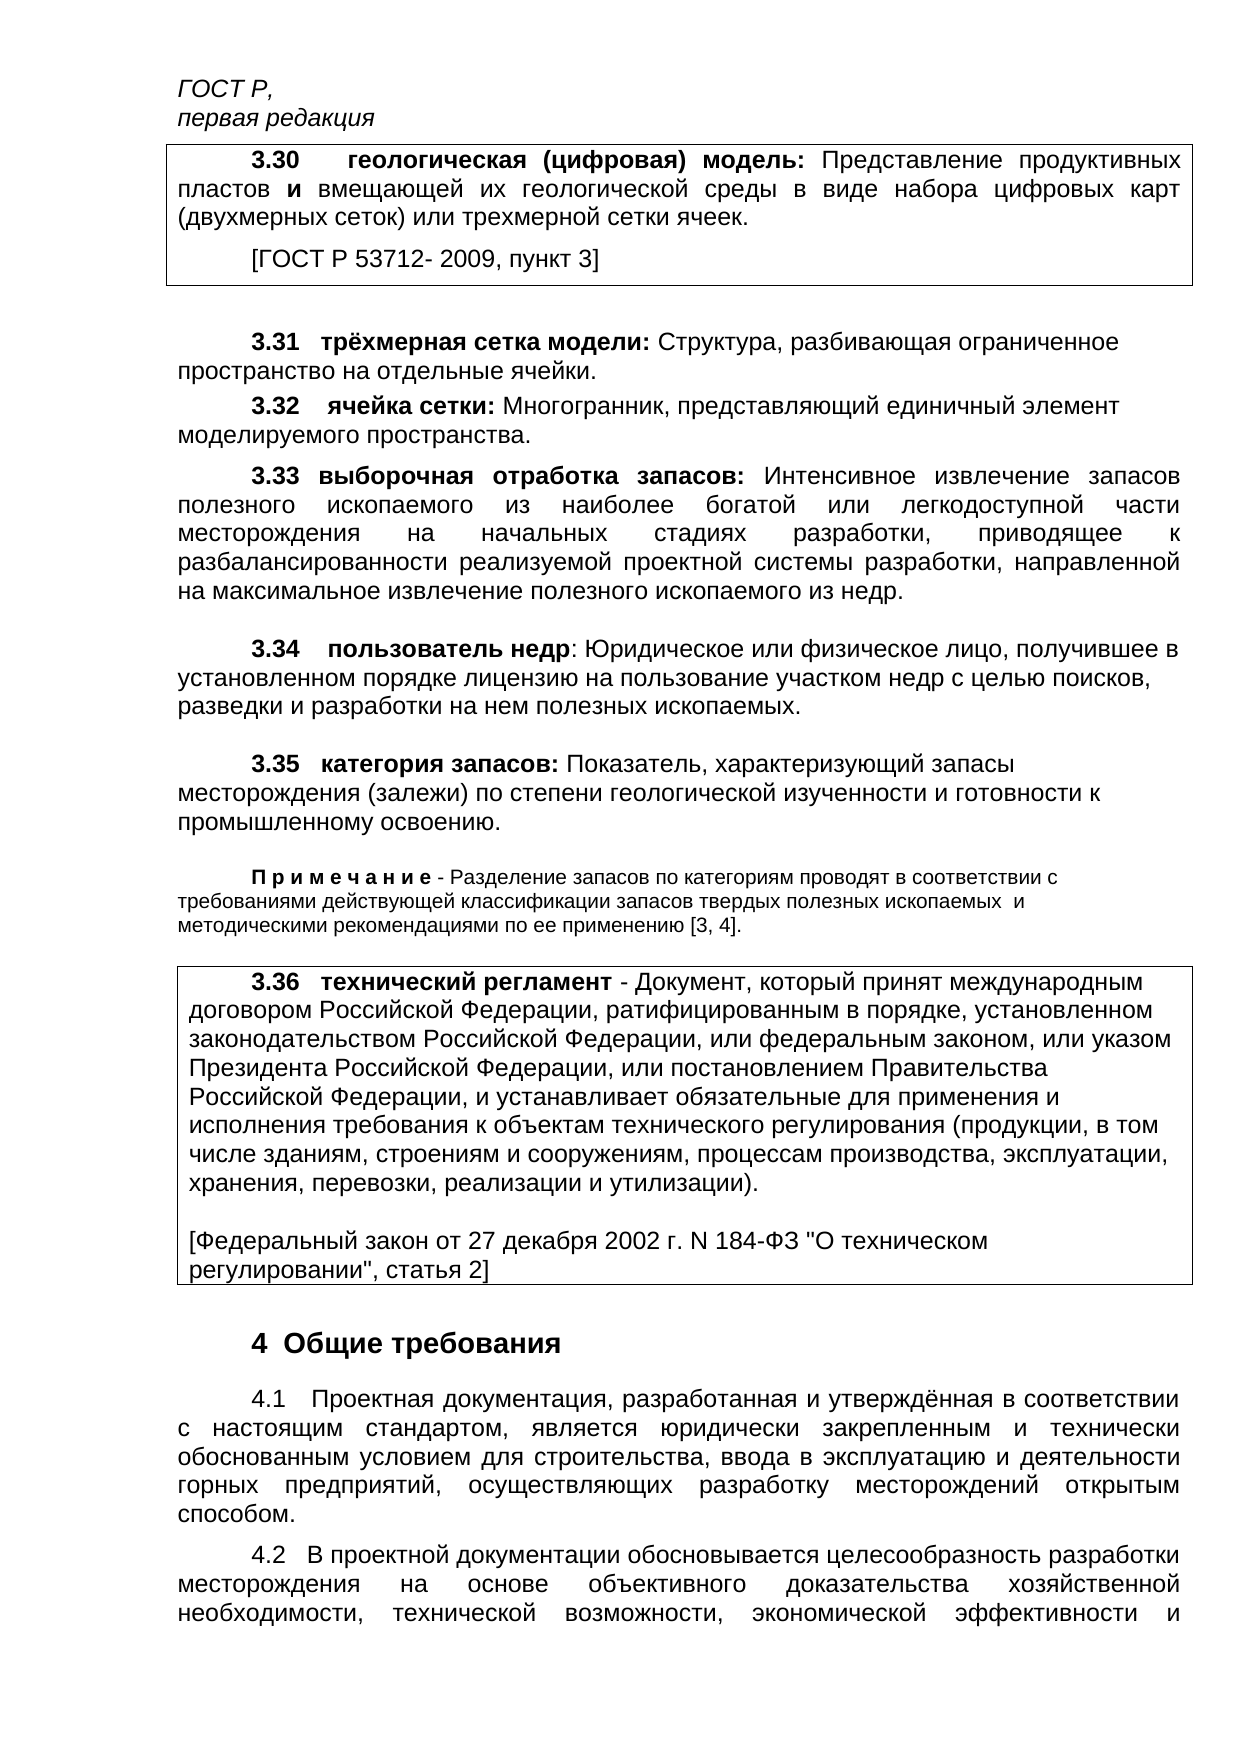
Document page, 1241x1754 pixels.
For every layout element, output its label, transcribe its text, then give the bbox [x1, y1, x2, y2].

text 3.34 пользователь недр: Юридическое или физическое лицо, получившее в установленном порядке лицензию на пользование участком недр с целью поисков, разведки и разработки на нем полезных ископаемых. [177, 634, 1181, 720]
subtitle 4 Общие требования [177, 1326, 1181, 1359]
text П р и м е ч а н и е - Разделение запасов по категориям проводят в соответствии с требованиями действующей классификации запасов твердых полезных ископаемых и методическими рекомендациями по ее применению [3, 4]. [177, 865, 1181, 937]
text 4.1 Проектная документация, разработанная и утверждённая в соответствии с настоящим стандартом, является юридически закрепленным и технически обоснованным условием для строительства, ввода в эксплуатацию и деятельности горных предприятий, осуществляющих разработку месторождений открытым способом. [177, 1384, 1181, 1528]
table_header 3.30 геологическая (цифровая) модель: Представление продуктивных пластов и вмещающей их геологической среды в виде набора цифровых карт (двухмерных сеток) или трехмерной сетки ячеек. [ГОСТ Р 53712- 2009, пункт 3] [167, 145, 1192, 285]
text 3.35 категория запасов: Показатель, характеризующий запасы месторождения (залежи) по степени геологической изученности и готовности к промышленному освоению. [177, 749, 1181, 836]
text 3.31 трёхмерная сетка модели: Структура, разбивающая ограниченное пространство на отдельные ячейки. [177, 327, 1181, 385]
text 3.32 ячейка сетки: Многогранник, представляющий единичный элемент моделируемого пространства. [177, 391, 1181, 448]
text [177, 1541, 1181, 1627]
table_header 3.36 технический регламент - Документ, который принят международным договором Российской Федерации, ратифицированным в порядке, установленном законодательством Российской Федерации, или федеральным законом, или указом Президента Российской Федерации, или постановлением Правительства Российской Федерации, и устанавливает обязательные для применения и исполнения требования к объектам технического регулирования (продукции, в том числе зданиям, строениям и сооружениям, процессам производства, эксплуатации, хранения, перевозки, реализации и утилизации). [Федеральный закон от 27 декабря 2002 г. N 184-ФЗ "О техническом регулировании", статья 2] [178, 967, 1192, 1283]
text 3.33 выборочная отработка запасов: Интенсивное извлечение запасов полезного ископаемого из наиболее богатой или легкодоступной части месторождения на начальных стадиях разработки, приводящее к разбалансированности реализуемой проектной системы разработки, направленной на максимальное извлечение полезного ископаемого из недр. [177, 461, 1181, 605]
